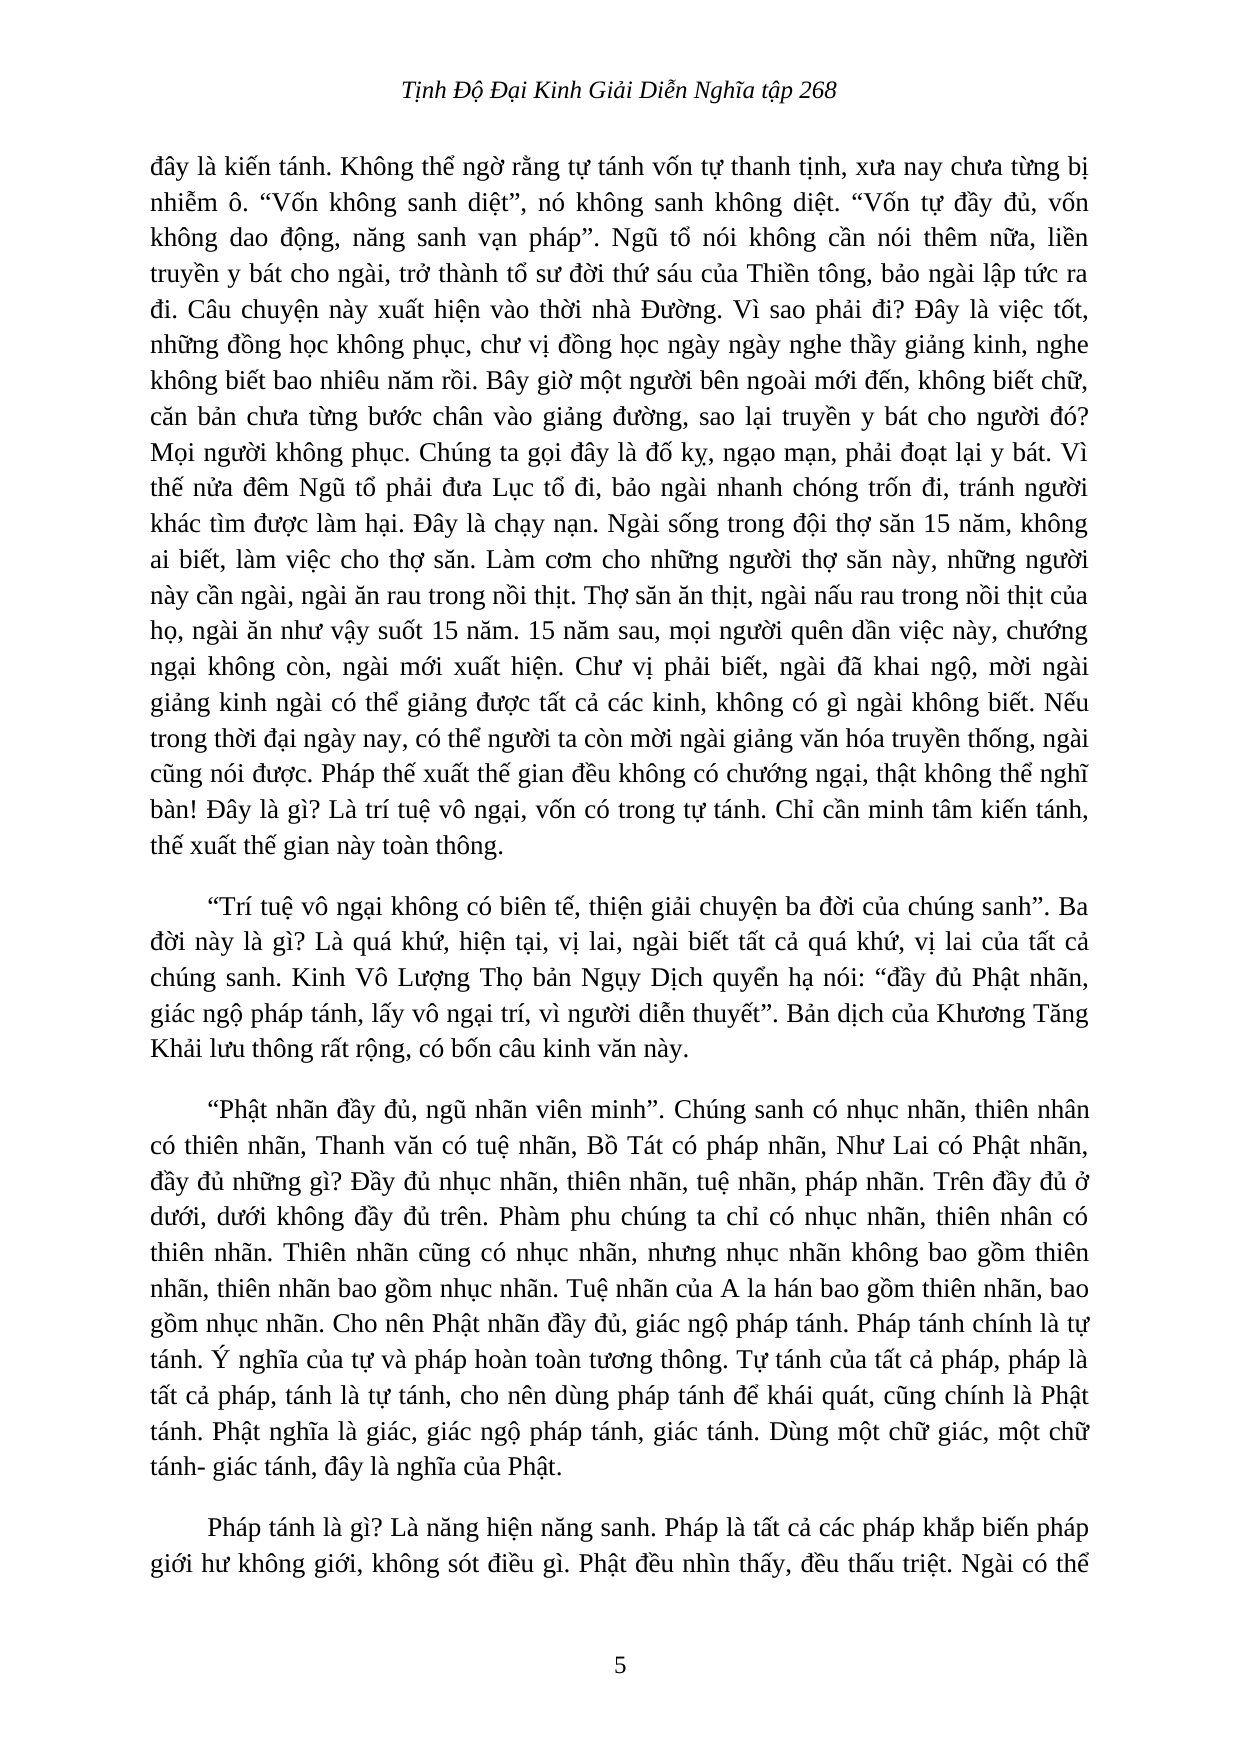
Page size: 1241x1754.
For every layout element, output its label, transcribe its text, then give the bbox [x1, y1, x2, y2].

text “Phật nhãn đầy đủ, ngũ nhãn viên minh”. Chúng sanh có nhục nhãn, thiên nhân có thiên nhãn, Thanh văn có tuệ nhãn, Bồ Tát có pháp nhãn, Như Lai có Phật nhãn, đầy đủ những gì? Đầy đủ nhục nhãn, thiên nhãn, tuệ nhãn, pháp nhãn. Trên đầy đủ ở dưới, dưới không đầy đủ trên. Phàm phu chúng ta chỉ có nhục nhãn, thiên nhân có thiên nhãn. Thiên nhãn cũng có nhục nhãn, nhưng nhục nhãn không bao gồm thiên nhãn, thiên nhãn bao gồm nhục nhãn. Tuệ nhãn của A la hán bao gồm thiên nhãn, bao gồm nhục nhãn. Cho nên Phật nhãn đầy đủ, giác ngộ pháp tánh. Pháp tánh chính là tự tánh. Ý nghĩa của tự và pháp hoàn toàn tương thông. Tự tánh của tất cả pháp, pháp là tất cả pháp, tánh là tự tánh, cho nên dùng pháp tánh để khái quát, cũng chính là Phật tánh. Phật nghĩa là giác, giác ngộ pháp tánh, giác tánh. Dùng một chữ giác, một chữ tánh- giác tánh, đây là nghĩa của Phật. [150, 1093, 1090, 1482]
text “Trí tuệ vô ngại không có biên tế, thiện giải chuyện ba đời của chúng sanh”. Ba đời này là gì? Là quá khứ, hiện tại, vị lai, ngài biết tất cả quá khứ, vị lai của tất cả chúng sanh. Kinh Vô Lượng Thọ bản Ngụy Dịch quyển hạ nói: “đầy đủ Phật nhãn, giác ngộ pháp tánh, lấy vô ngại trí, vì người diễn thuyết”. Bản dịch của Khương Tăng Khải lưu thông rất rộng, có bốn câu kinh văn này. [150, 889, 1090, 1064]
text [150, 1511, 1090, 1578]
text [150, 150, 1090, 860]
